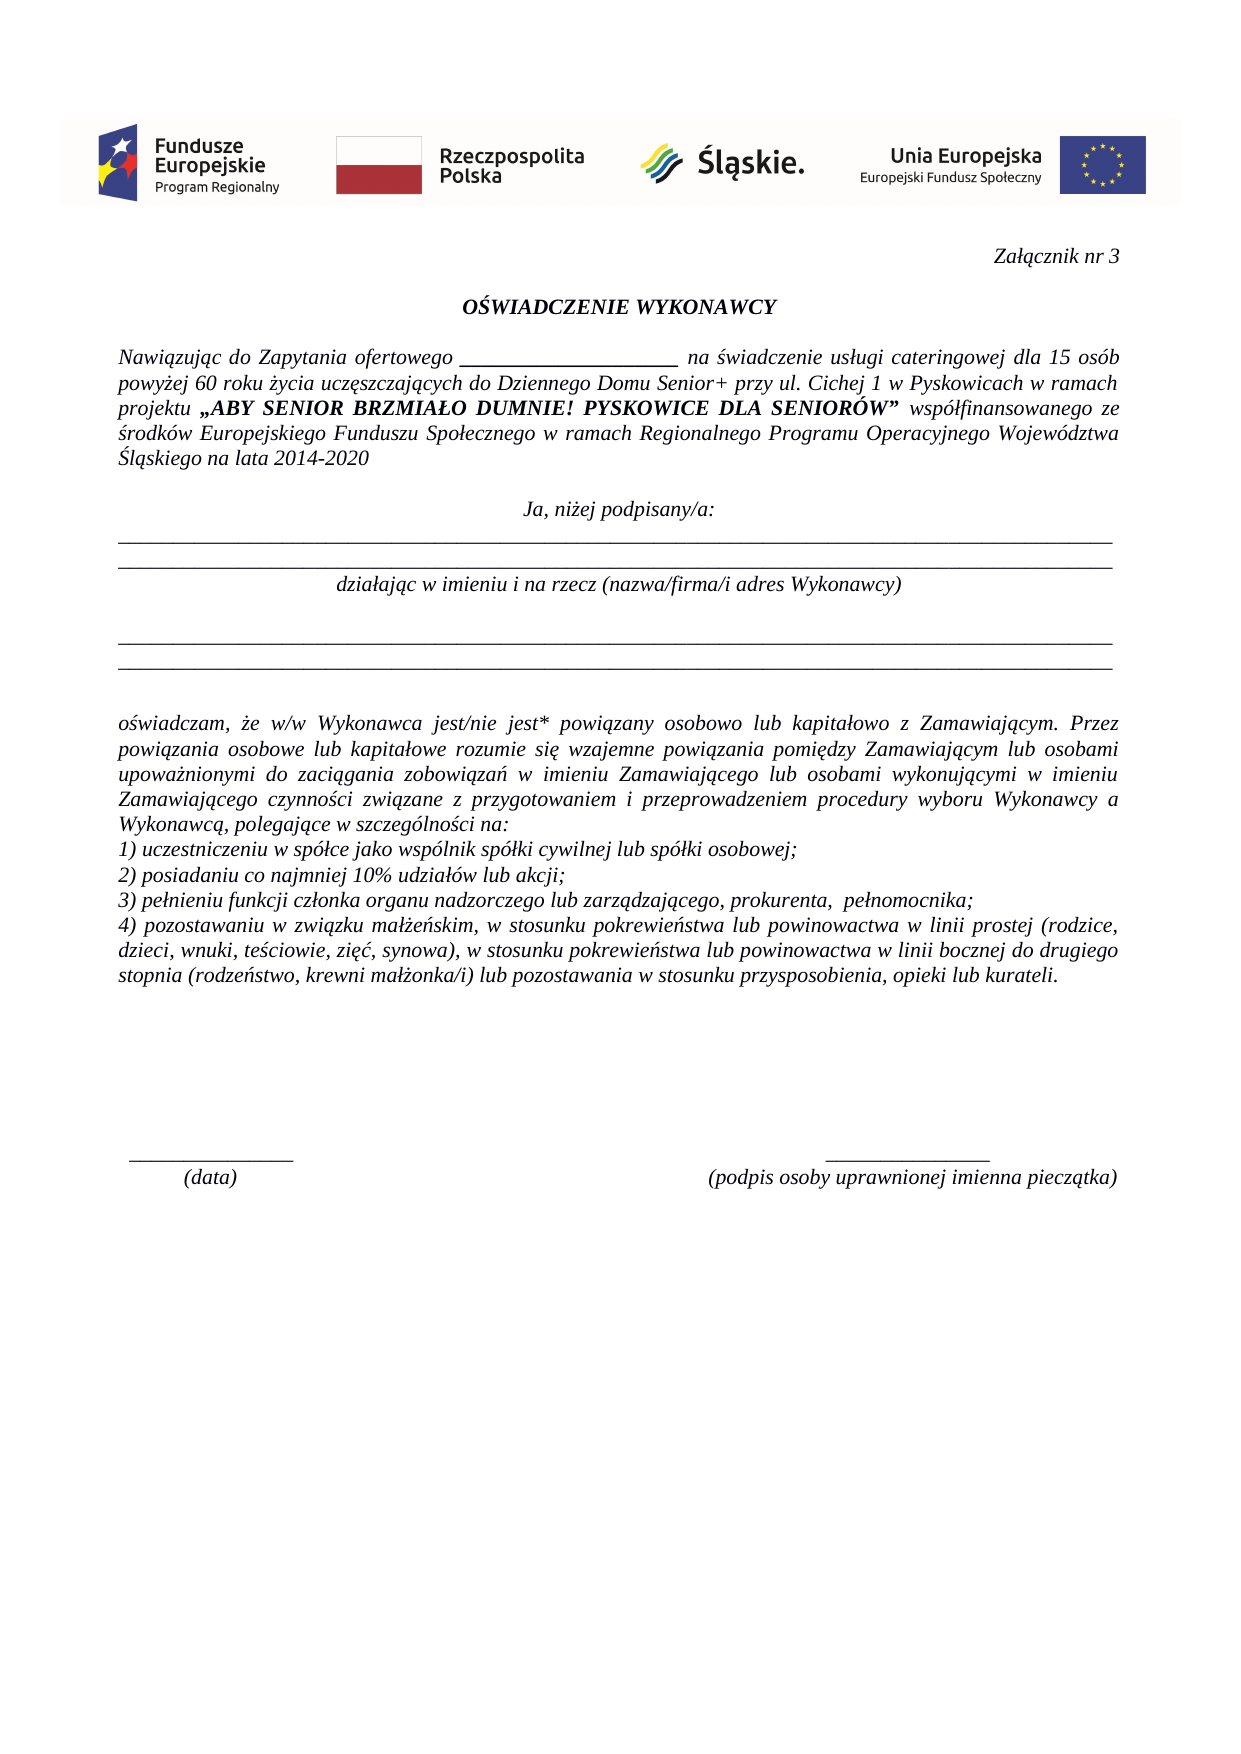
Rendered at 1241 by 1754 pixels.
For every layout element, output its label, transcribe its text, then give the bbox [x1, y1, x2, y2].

text OŚWIADCZENIE WYKONAWCY [118, 294, 1122, 319]
text Nawiązując do Zapytania ofertowego ____________________ na świadczenie usługi cateringowej dla 15 osób powyżej 60 roku życia uczęszczających do Dziennego Domu Senior+ przy ul. Cichej 1 w Pyskowicach w ramach projektu „ABY SENIOR BRZMIAŁO DUMNIE! PYSKOWICE DLA SENIORÓW” współfinansowanego ze środków Europejskiego Funduszu Społecznego w ramach Regionalnego Programu Operacyjnego Województwa Śląskiego na lata 2014-2020 [118, 344, 1122, 470]
text oświadczam, że w/w Wykonawca jest/nie jest* powiązany osobowo lub kapitałowo z Zamawiającym. Przez powiązania osobowe lub kapitałowe rozumie się wzajemne powiązania pomiędzy Zamawiającym lub osobami upoważnionymi do zaciągania zobowiązań w imieniu Zamawiającego lub osobami wykonującymi w imieniu Zamawiającego czynności związane z przygotowaniem i przeprowadzeniem procedury wyboru Wykonawcy a Wykonawcą, polegające w szczególności na: [118, 710, 1122, 836]
picture [59, 118, 1182, 206]
text działając w imieniu i na rzecz (nazwa/firma/i adres Wykonawcy) [118, 571, 1122, 596]
text 2) posiadaniu co najmniej 10% udziałów lub akcji; [118, 862, 1122, 887]
text 1) uczestniczeniu w spółce jako wspólnik spółki cywilnej lub spółki osobowej; [118, 836, 1122, 862]
text Załącznik nr 3 [118, 243, 1122, 269]
text Ja, niżej podpisany/a: [118, 496, 1122, 521]
text 3) pełnieniu funkcji członka organu nadzorczego lub zarządzającego, prokurenta, pełnomocnika; [118, 887, 1122, 912]
text (data) (podpis osoby uprawnionej imienna pieczątka) [118, 1164, 1122, 1189]
text ______________________________________________________________________________________________________________________________________________________________________________________ [118, 622, 1122, 672]
text ______________________________________________________________________________________________________________________________________________________________________________________ [118, 521, 1122, 571]
text _______________ _______________ [118, 1139, 1122, 1164]
text 4) pozostawaniu w związku małżeńskim, w stosunku pokrewieństwa lub powinowactwa w linii prostej (rodzice, dzieci, wnuki, teściowie, zięć, synowa), w stosunku pokrewieństwa lub powinowactwa w linii bocznej do drugiego stopnia (rodzeństwo, krewni małżonka/i) lub pozostawania w stosunku przysposobienia, opieki lub kurateli. [118, 912, 1122, 988]
